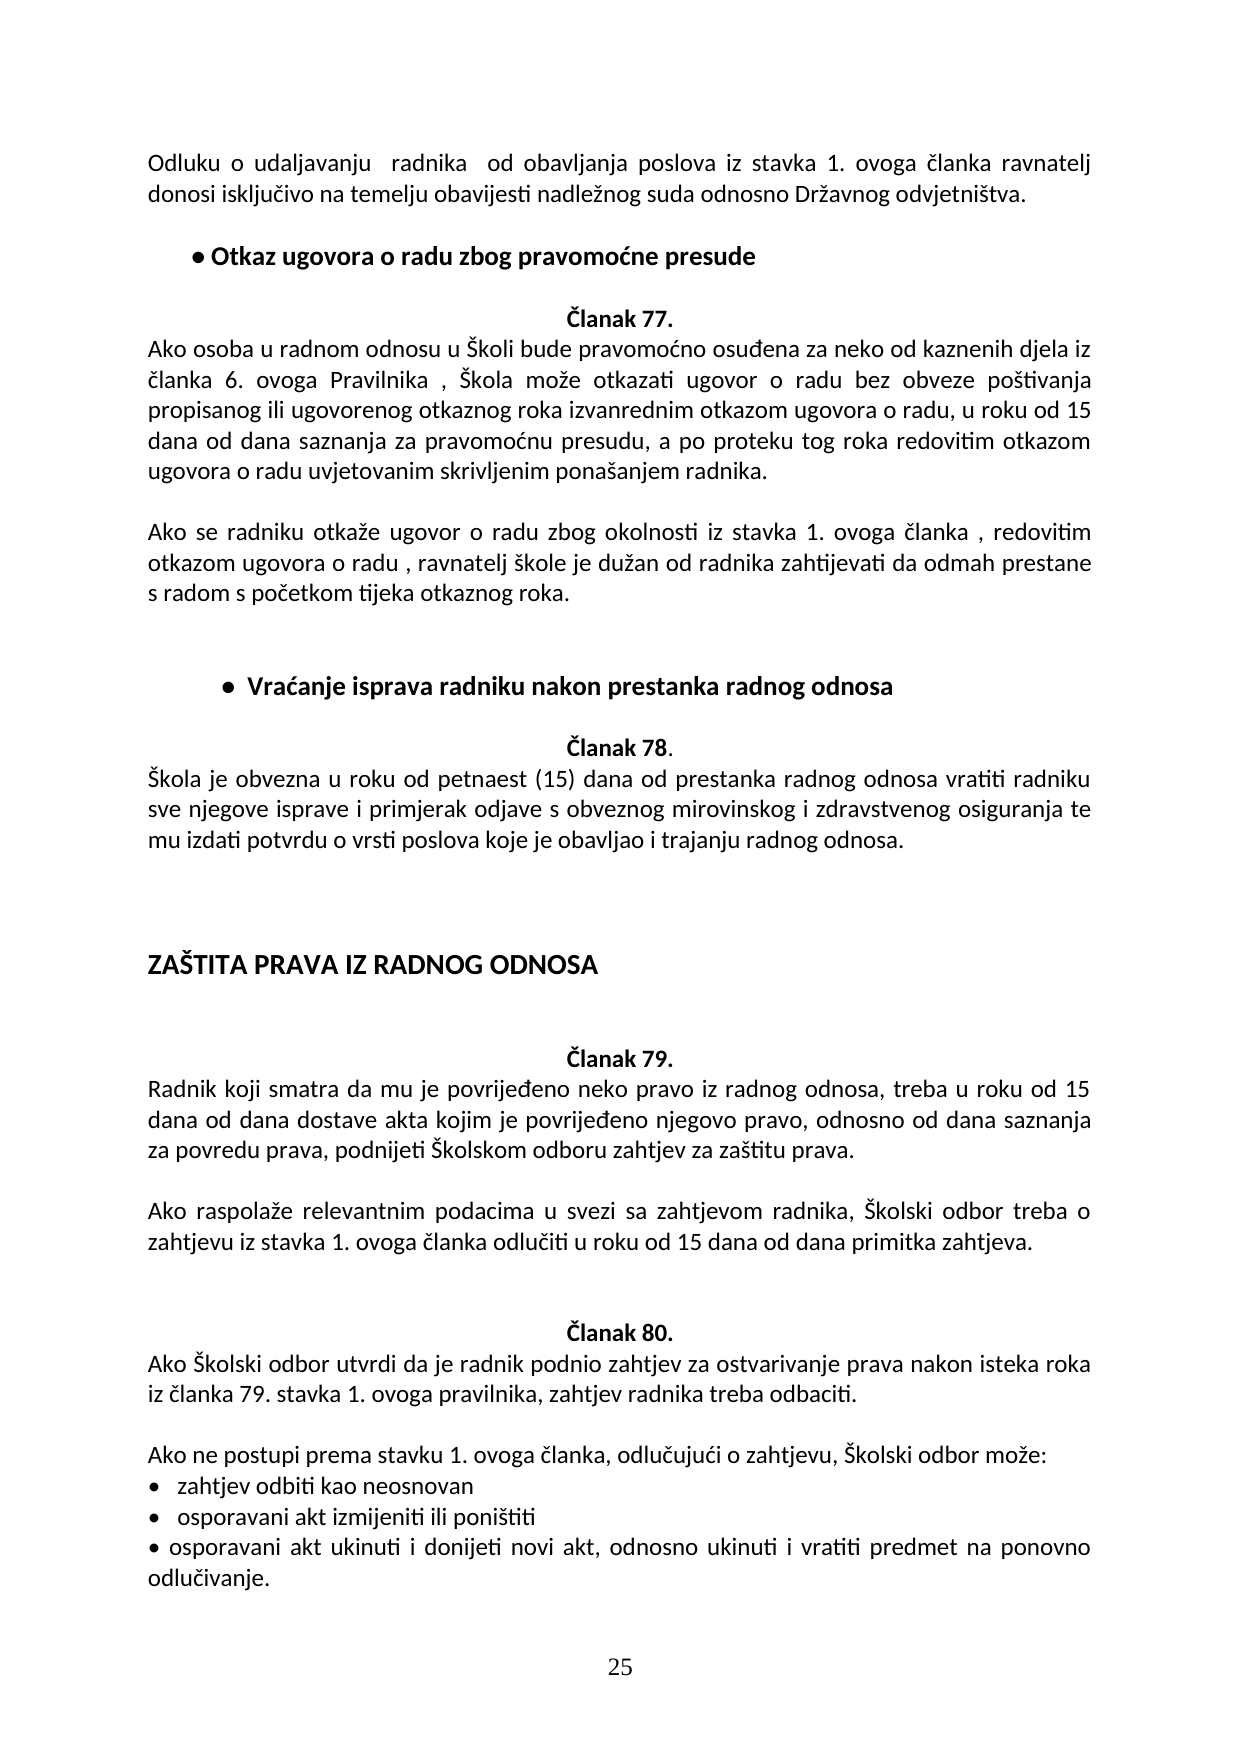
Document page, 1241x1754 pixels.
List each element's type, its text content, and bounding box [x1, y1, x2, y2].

text Odluku o udaljavanju radnika od obavljanja poslova iz stavka 1. ovoga članka ravnatelj donosi isključivo na temelju obavijesti nadležnog suda odnosno Državnog odvjetništva. [148, 148, 1093, 209]
text • osporavani akt izmijeniti ili poništiti [148, 1501, 1093, 1531]
text Članak 79. [148, 1043, 1093, 1073]
text Članak 80. [148, 1317, 1093, 1348]
text Ako se radniku otkaže ugovor o radu zbog okolnosti iz stavka 1. ovoga članka , redovitim otkazom ugovora o radu , ravnatelj škole je dužan od radnika zahtijevati da odmah prestane s radom s početkom tijeka otkaznog roka. [148, 516, 1093, 608]
text Radnik koji smatra da mu je povrijeđeno neko pravo iz radnog odnosa, treba u roku od 15 dana od dana dostave akta kojim je povrijeđeno njegovo pravo, odnosno od dana saznanja za povredu prava, podnijeti Školskom odboru zahtjev za zaštitu prava. [148, 1073, 1093, 1165]
text ZAŠTITA PRAVA IZ RADNOG ODNOSA [148, 946, 1093, 982]
text Članak 78. [148, 732, 1093, 763]
text Ako Školski odbor utvrdi da je radnik podnio zahtjev za ostvarivanje prava nakon isteka roka iz članka 79. stavka 1. ovoga pravilnika, zahtjev radnika treba odbaciti. [148, 1348, 1093, 1409]
text • Otkaz ugovora o radu zbog pravomoćne presude [191, 239, 1093, 272]
text • zahtjev odbiti kao neosnovan [148, 1470, 1093, 1501]
text Članak 77. [148, 303, 1093, 333]
text Ako raspolaže relevantnim podacima u svezi sa zahtjevom radnika, Školski odbor treba o zahtjevu iz stavka 1. ovoga članka odlučiti u roku od 15 dana od dana primitka zahtjeva. [148, 1195, 1093, 1256]
text Ako ne postupi prema stavku 1. ovoga članka, odlučujući o zahtjevu, Školski odbor može: [148, 1439, 1093, 1470]
text • osporavani akt ukinuti i donijeti novi akt, odnosno ukinuti i vratiti predmet na ponovno odlučivanje. [148, 1531, 1093, 1592]
text Ako osoba u radnom odnosu u Školi bude pravomoćno osuđena za neko od kaznenih djela iz članka 6. ovoga Pravilnika , Škola može otkazati ugovor o radu bez obveze poštivanja propisanog ili ugovorenog otkaznog roka izvanrednim otkazom ugovora o radu, u roku od 15 dana od dana saznanja za pravomoćnu presudu, a po proteku tog roka redovitim otkazom ugovora o radu uvjetovanim skrivljenim ponašanjem radnika. [148, 333, 1093, 486]
text Škola je obvezna u roku od petnaest (15) dana od prestanka radnog odnosa vratiti radniku sve njegove isprave i primjerak odjave s obveznog mirovinskog i zdravstvenog osiguranja te mu izdati potvrdu o vrsti poslova koje je obavljao i trajanju radnog odnosa. [148, 763, 1093, 854]
text • Vraćanje isprava radniku nakon prestanka radnog odnosa [148, 669, 1093, 702]
